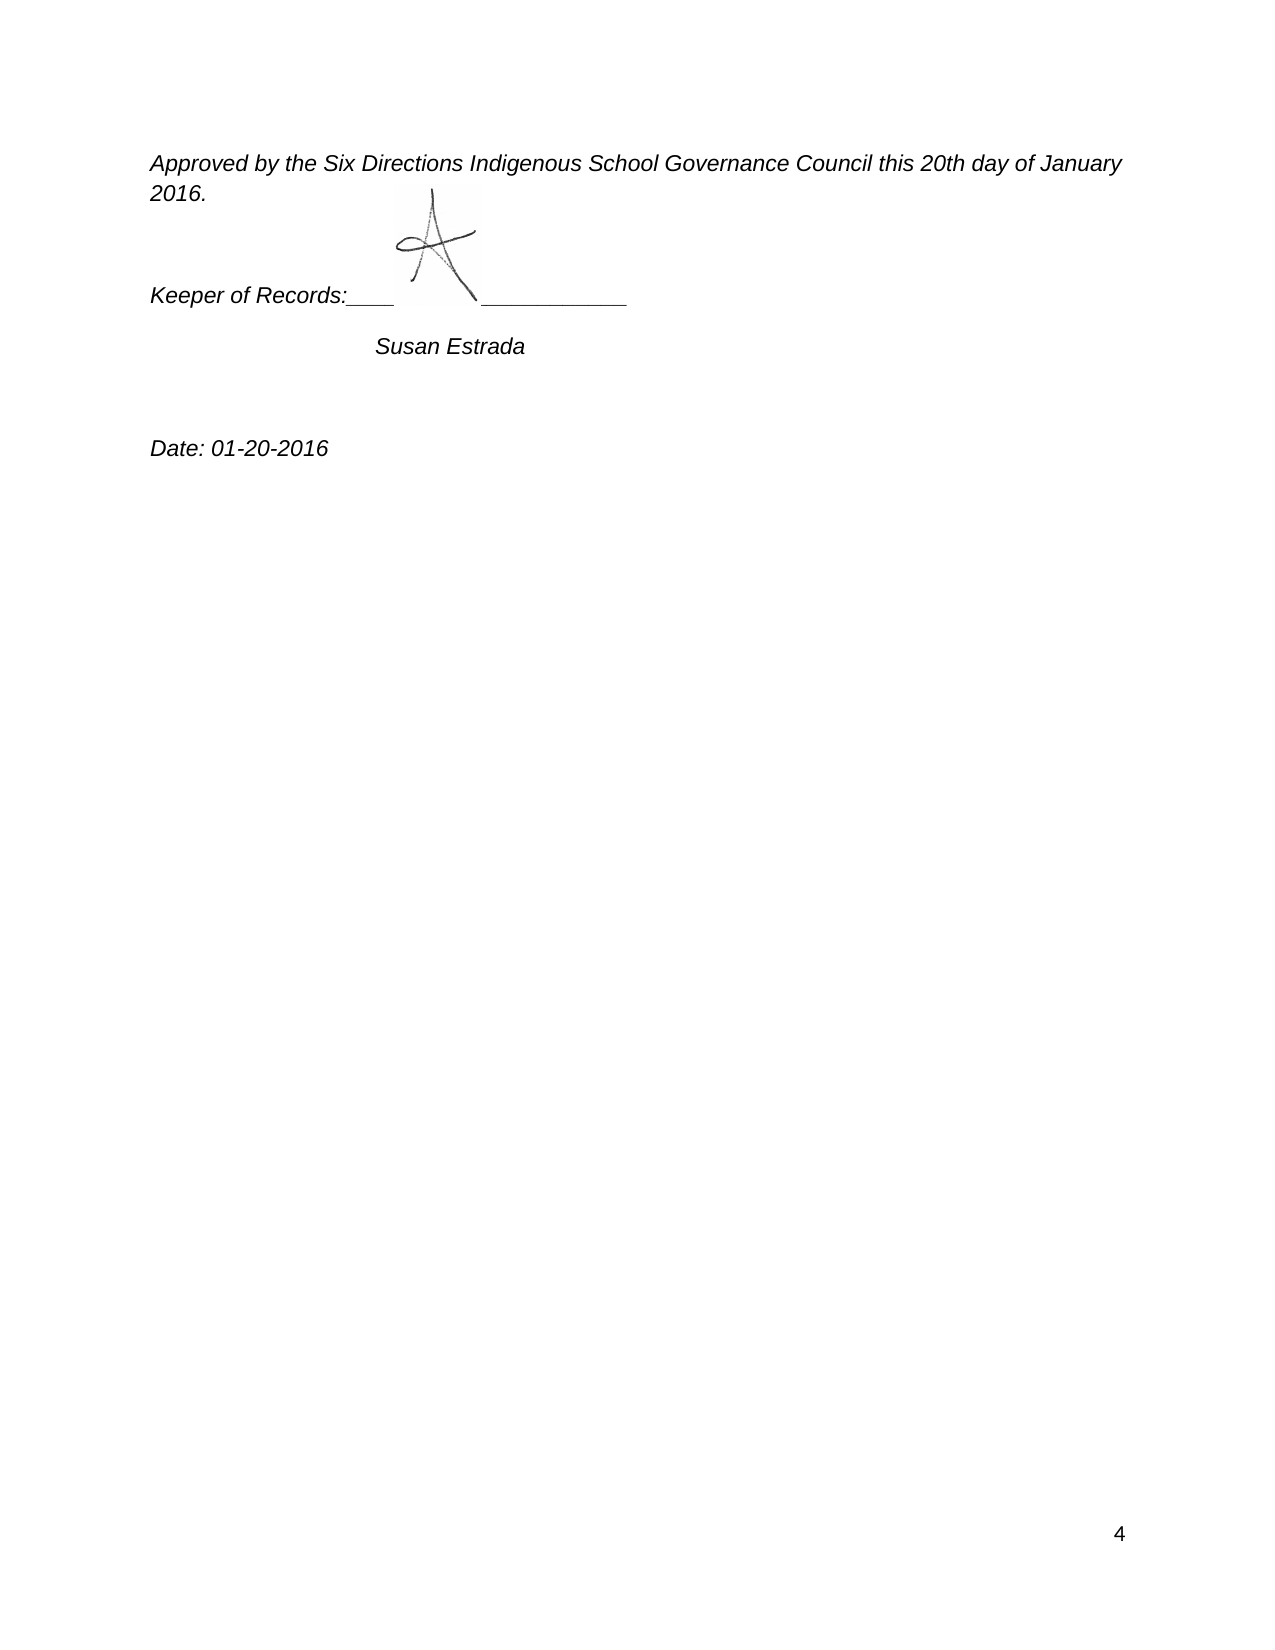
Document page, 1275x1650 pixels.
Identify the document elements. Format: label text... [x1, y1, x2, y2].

text Approved by the Six Directions Indigenous School Governance Council this 20th day of January 2016. [150, 150, 1125, 207]
text Susan Estrada [150, 333, 1125, 360]
text Keeper of Records:______________________ [150, 282, 1125, 309]
text Date: 01-20-2016 [150, 435, 1125, 462]
picture [393, 184, 481, 306]
